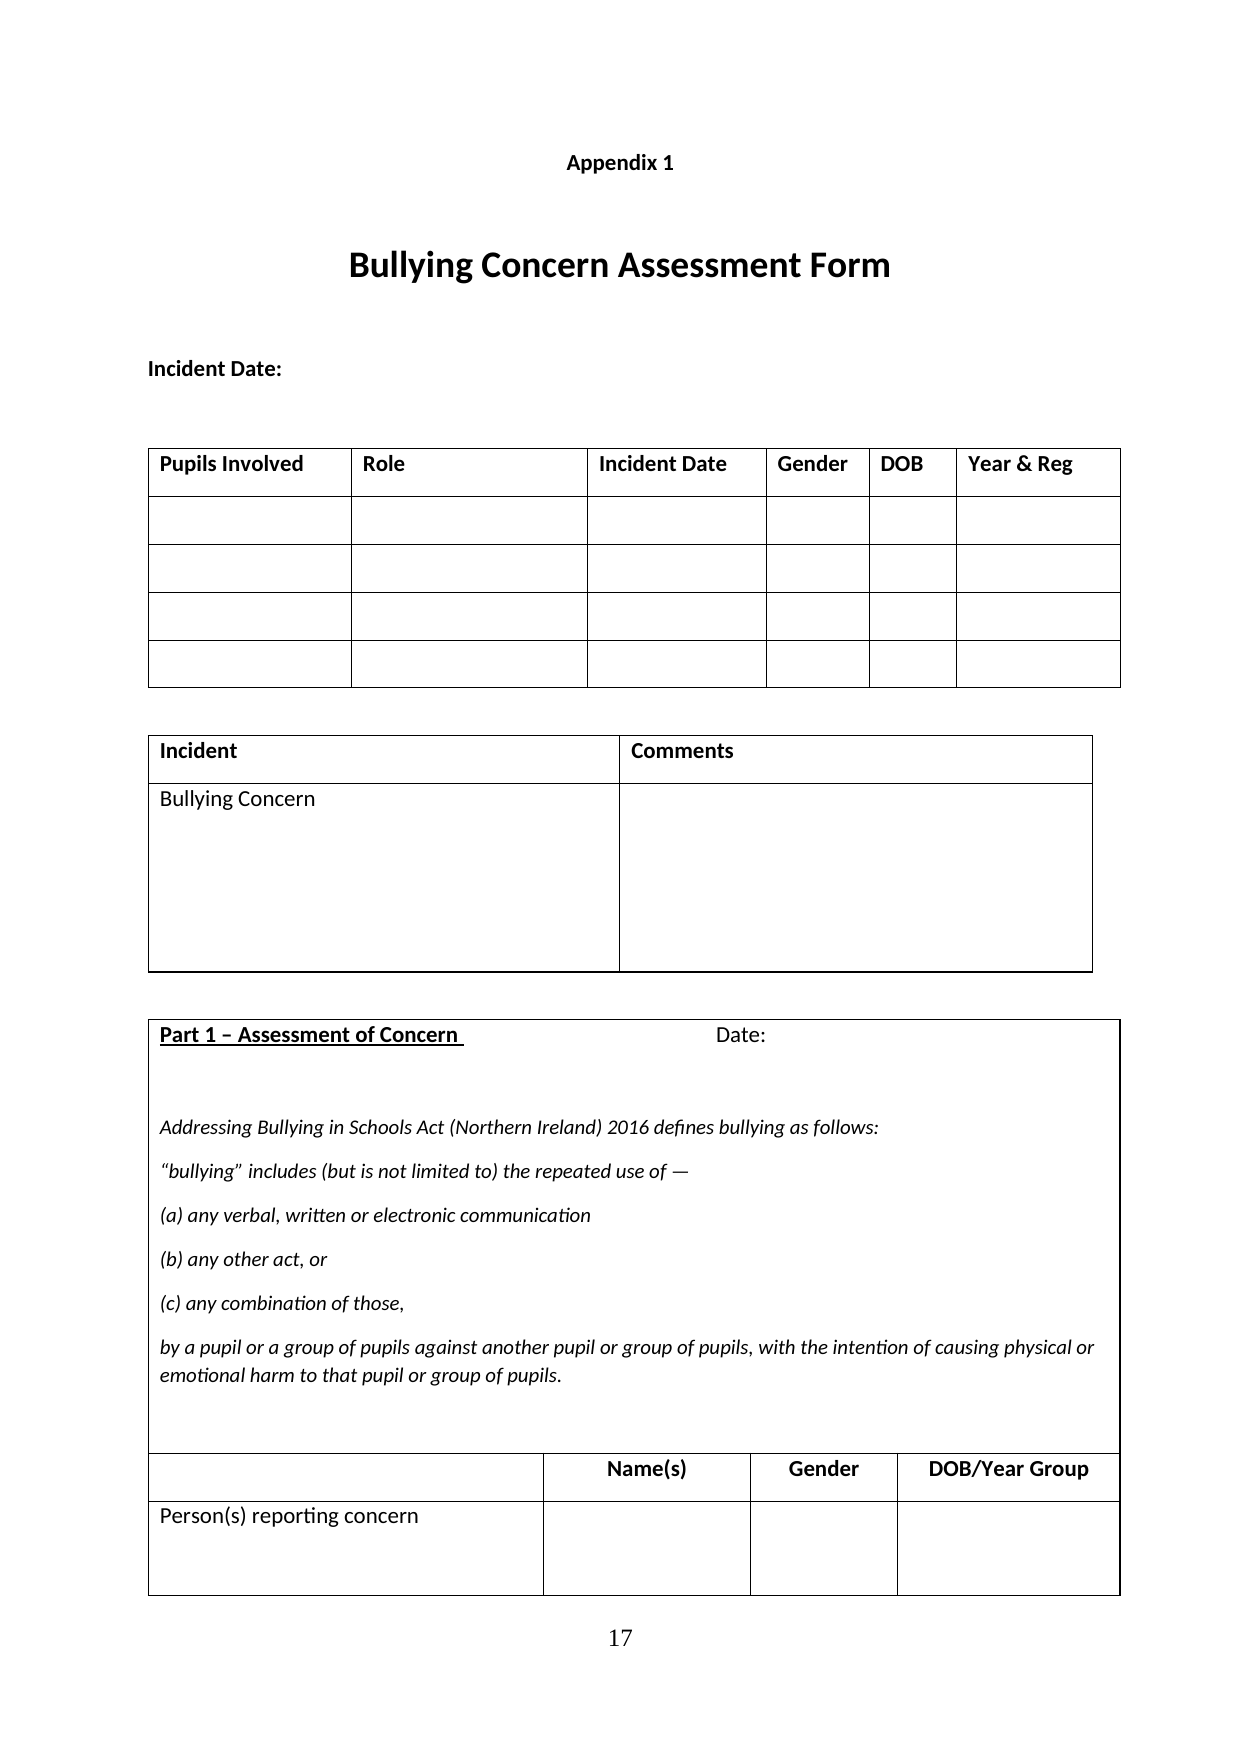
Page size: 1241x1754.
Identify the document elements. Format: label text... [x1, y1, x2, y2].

table_header Pupils Involved [149, 449, 351, 496]
table_cell DOB/Year Group [898, 1454, 1119, 1501]
table_cell [898, 1502, 1119, 1595]
text Bullying Concern Assessment Form [148, 241, 1092, 287]
table_header Comments [620, 736, 1092, 783]
table_cell [751, 1502, 897, 1595]
table_cell [149, 593, 351, 639]
table_cell [352, 641, 587, 687]
table_cell [957, 593, 1120, 639]
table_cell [149, 1502, 543, 1595]
table_cell [588, 545, 766, 592]
table_cell [767, 497, 869, 544]
table_cell [957, 497, 1120, 544]
table_cell [767, 593, 869, 639]
table_cell [149, 545, 351, 592]
table_cell [870, 641, 956, 687]
table_cell [957, 545, 1120, 592]
table_header Year & Reg [957, 449, 1120, 496]
table_cell Bullying Concern [149, 784, 619, 971]
table_header Incident Date [588, 449, 766, 496]
table_cell [588, 641, 766, 687]
table_cell [588, 593, 766, 639]
table_cell [544, 1502, 750, 1595]
table_cell [149, 497, 351, 544]
table_header Gender [767, 449, 869, 496]
table_cell [352, 497, 587, 544]
table_cell [870, 593, 956, 639]
text Incident Date: [148, 354, 1092, 382]
table_cell [870, 545, 956, 592]
table_cell [149, 1454, 543, 1501]
table_cell [767, 545, 869, 592]
table_cell [870, 497, 956, 544]
table_cell [352, 593, 587, 639]
table_cell [957, 641, 1120, 687]
table_cell Name(s) [544, 1454, 750, 1501]
table_header DOB [870, 449, 956, 496]
table_cell [149, 641, 351, 687]
text Appendix 1 [148, 148, 1092, 176]
table_cell Gender [751, 1454, 897, 1501]
table_header Part 1 – Assessment of Concern Date: Addressing Bullying in Schools Act (Northern Ireland) 2016 defines bullying as follows: “bullying” includes (but is not limited to) the repeated use of — (a) any verbal, written or electronic communication (b) any other act, or (c) any combination of those, by a pupil or a group of pupils against another pupil or group of pupils, with the intention of causing physical or emotional harm to that pupil or group of pupils. [149, 1020, 1119, 1453]
table_cell [767, 641, 869, 687]
table_header Incident [149, 736, 619, 783]
table_header Role [352, 449, 587, 496]
table_cell [588, 497, 766, 544]
table_cell [352, 545, 587, 592]
table_cell [620, 784, 1092, 971]
